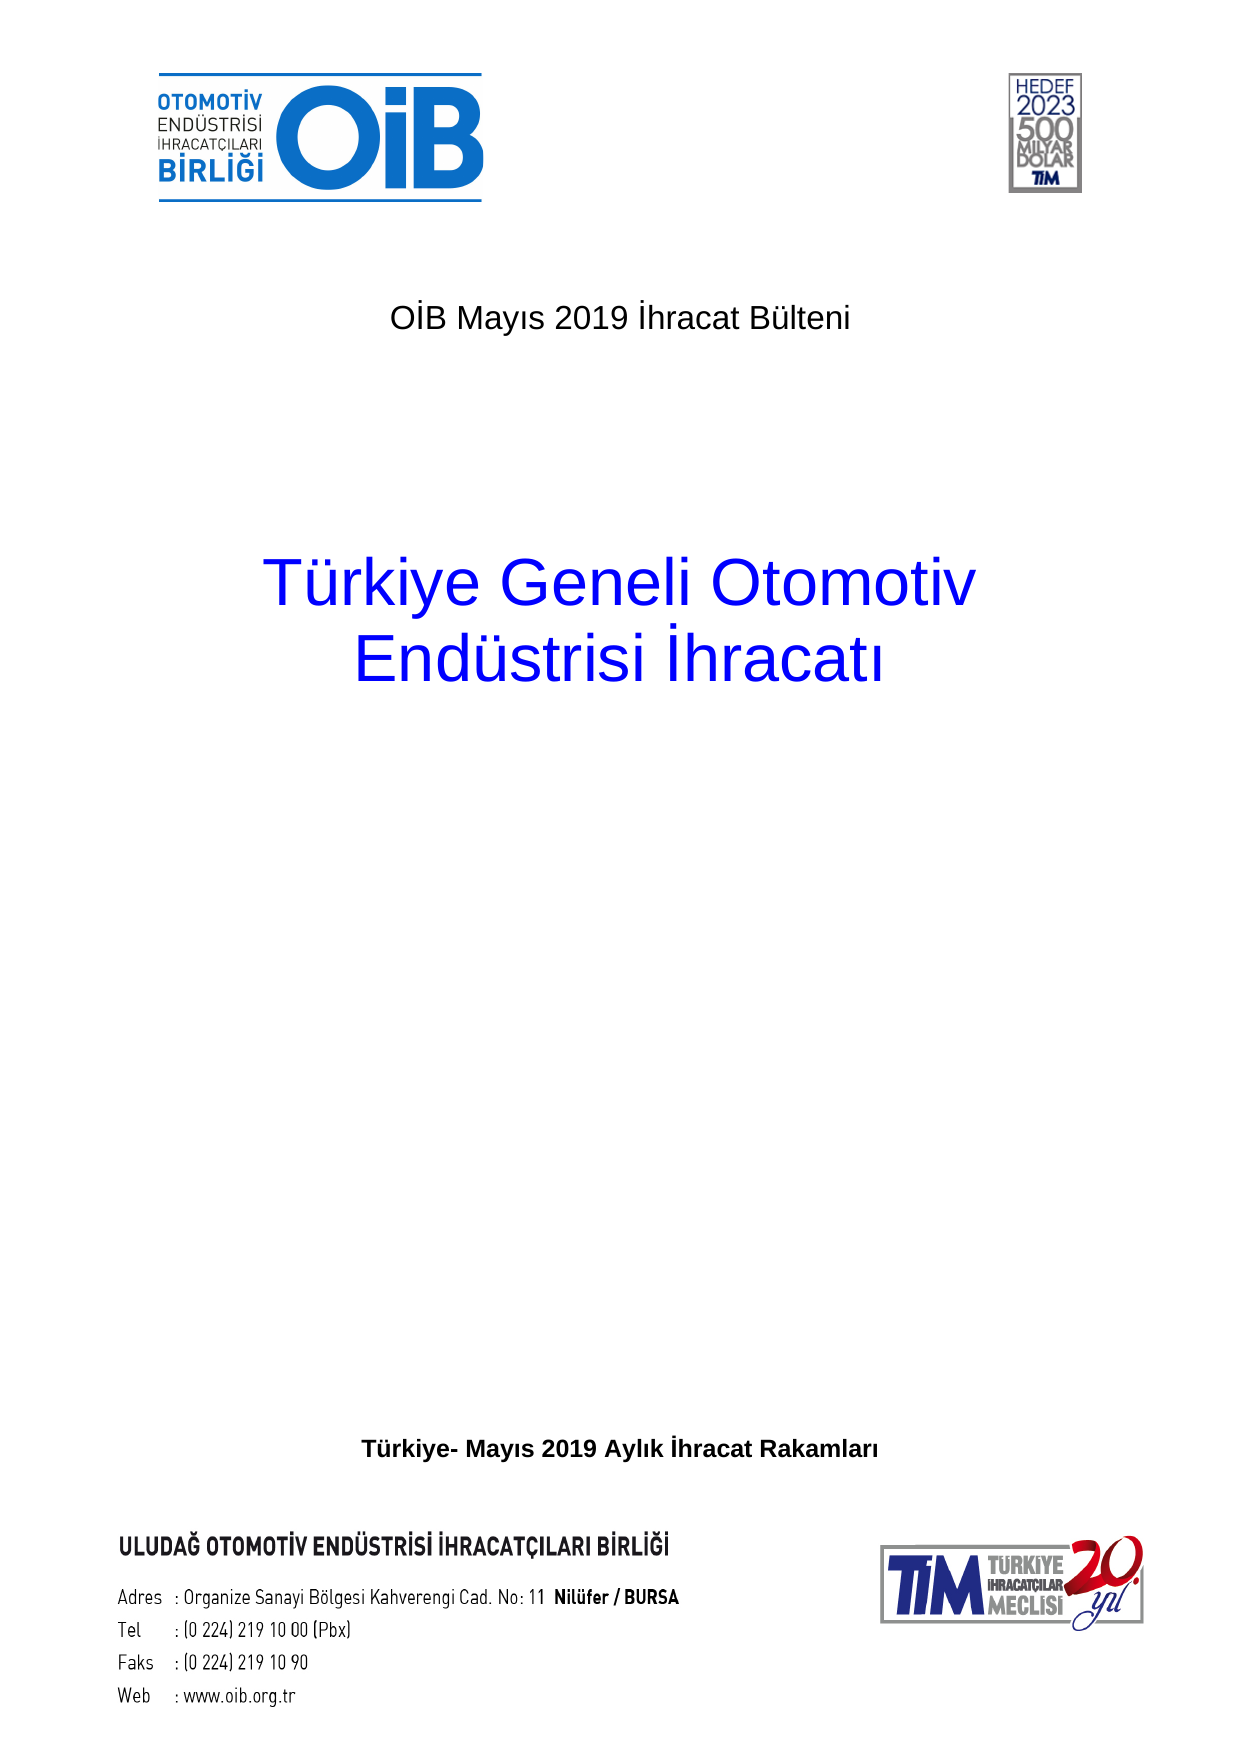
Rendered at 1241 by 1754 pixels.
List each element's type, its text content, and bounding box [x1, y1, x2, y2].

text Türkiye- Mayıs 2019 Aylık İhracat Rakamları [147, 1434, 1093, 1462]
text OİB Mayıs 2019 İhracat Bülteni [147, 298, 1093, 336]
text Türkiye Geneli Otomotiv Endüstrisi İhracatı [147, 542, 1093, 696]
picture [0, 1489, 1241, 1754]
picture [1008, 73, 1082, 193]
picture [158, 73, 484, 202]
